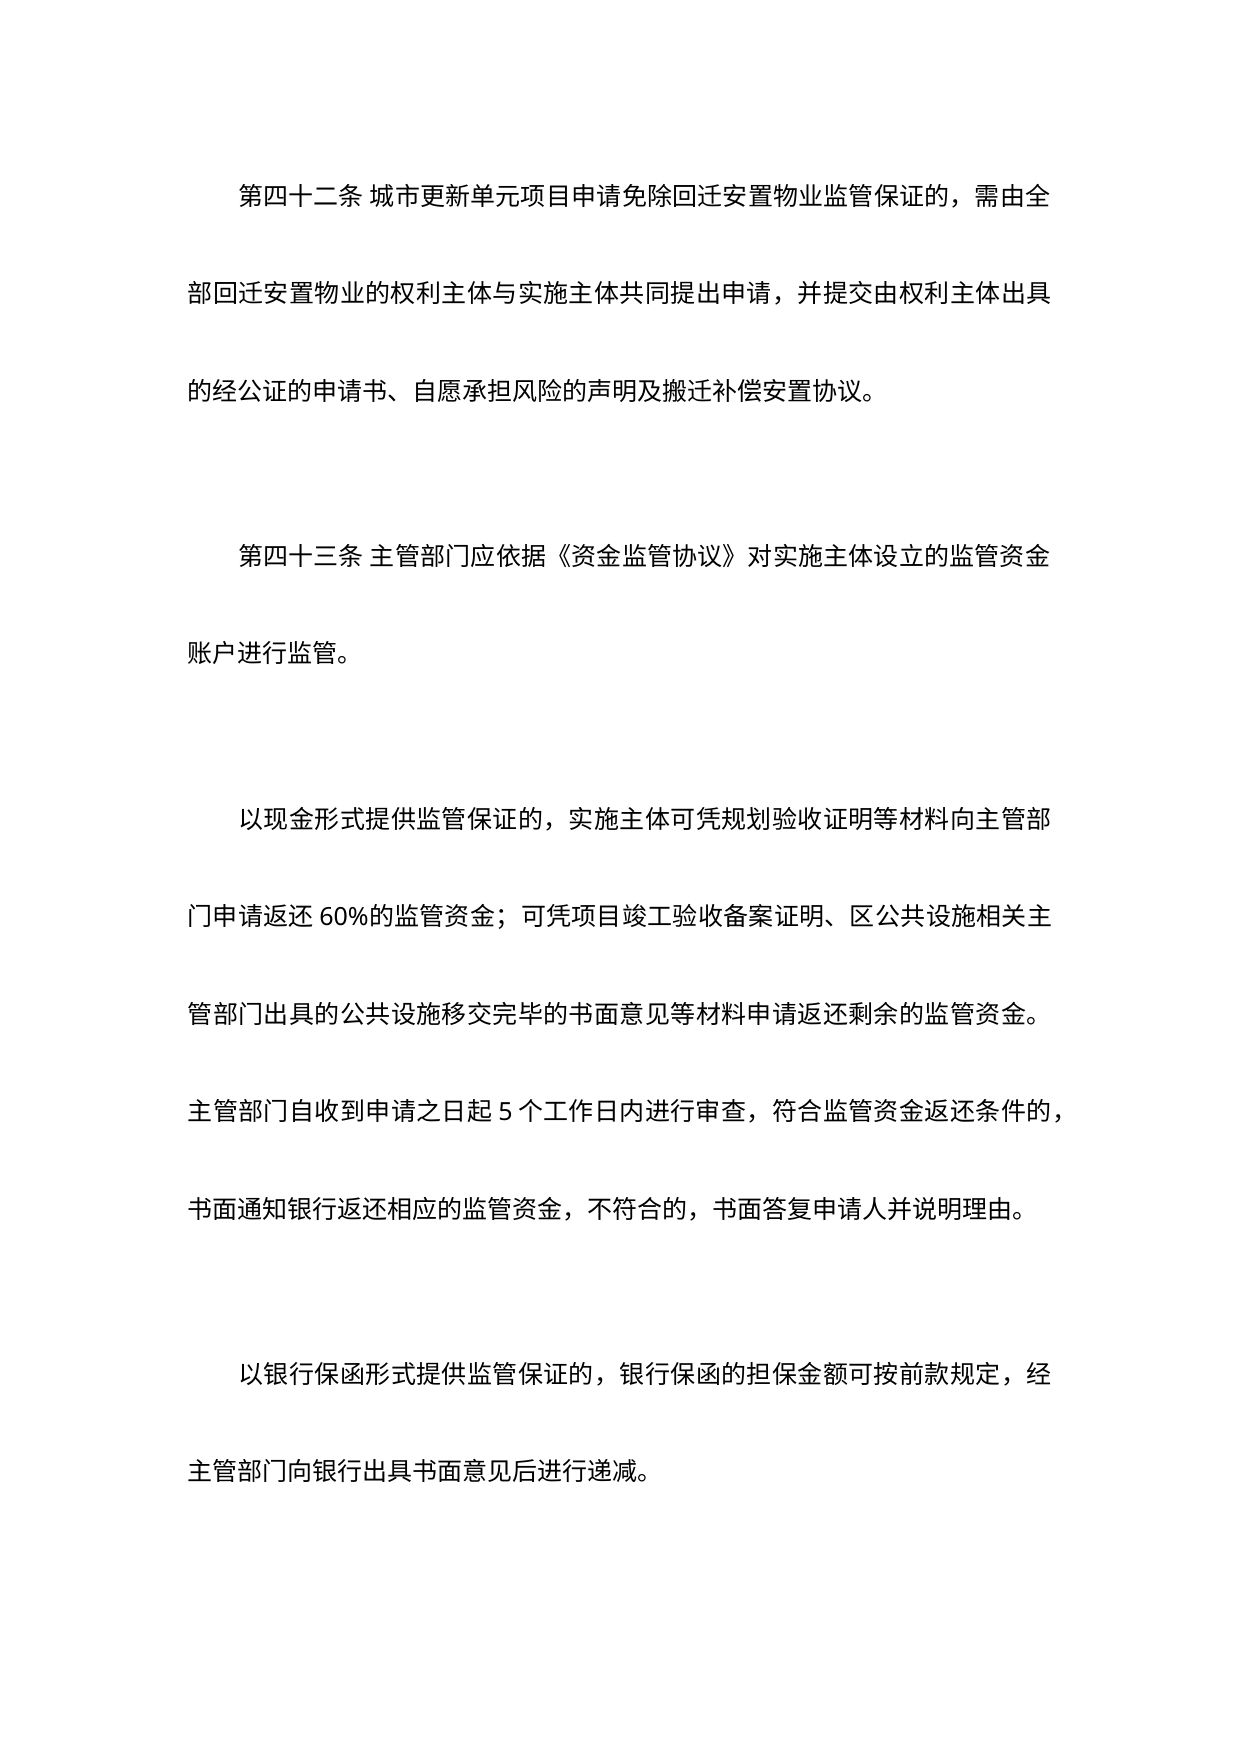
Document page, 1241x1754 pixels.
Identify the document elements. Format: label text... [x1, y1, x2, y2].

text 第四十二条 城市更新单元项目申请免除回迁安置物业监管保证的，需由全部回迁安置物业的权利主体与实施主体共同提出申请，并提交由权利主体出具的经公证的申请书、自愿承担风险的声明及搬迁补偿安置协议。 [187, 162, 1053, 422]
text 第四十三条 主管部门应依据《资金监管协议》对实施主体设立的监管资金账户进行监管。 [187, 522, 1053, 684]
text 以银行保函形式提供监管保证的，银行保函的担保金额可按前款规定，经主管部门向银行出具书面意见后进行递减。 [187, 1340, 1053, 1502]
text 以现金形式提供监管保证的，实施主体可凭规划验收证明等材料向主管部门申请返还60%的监管资金；可凭项目竣工验收备案证明、区公共设施相关主管部门出具的公共设施移交完毕的书面意见等材料申请返还剩余的监管资金。主管部门自收到申请之日起5个工作日内进行审查，符合监管资金返还条件的，书面通知银行返还相应的监管资金，不符合的，书面答复申请人并说明理由。 [187, 785, 1053, 1240]
